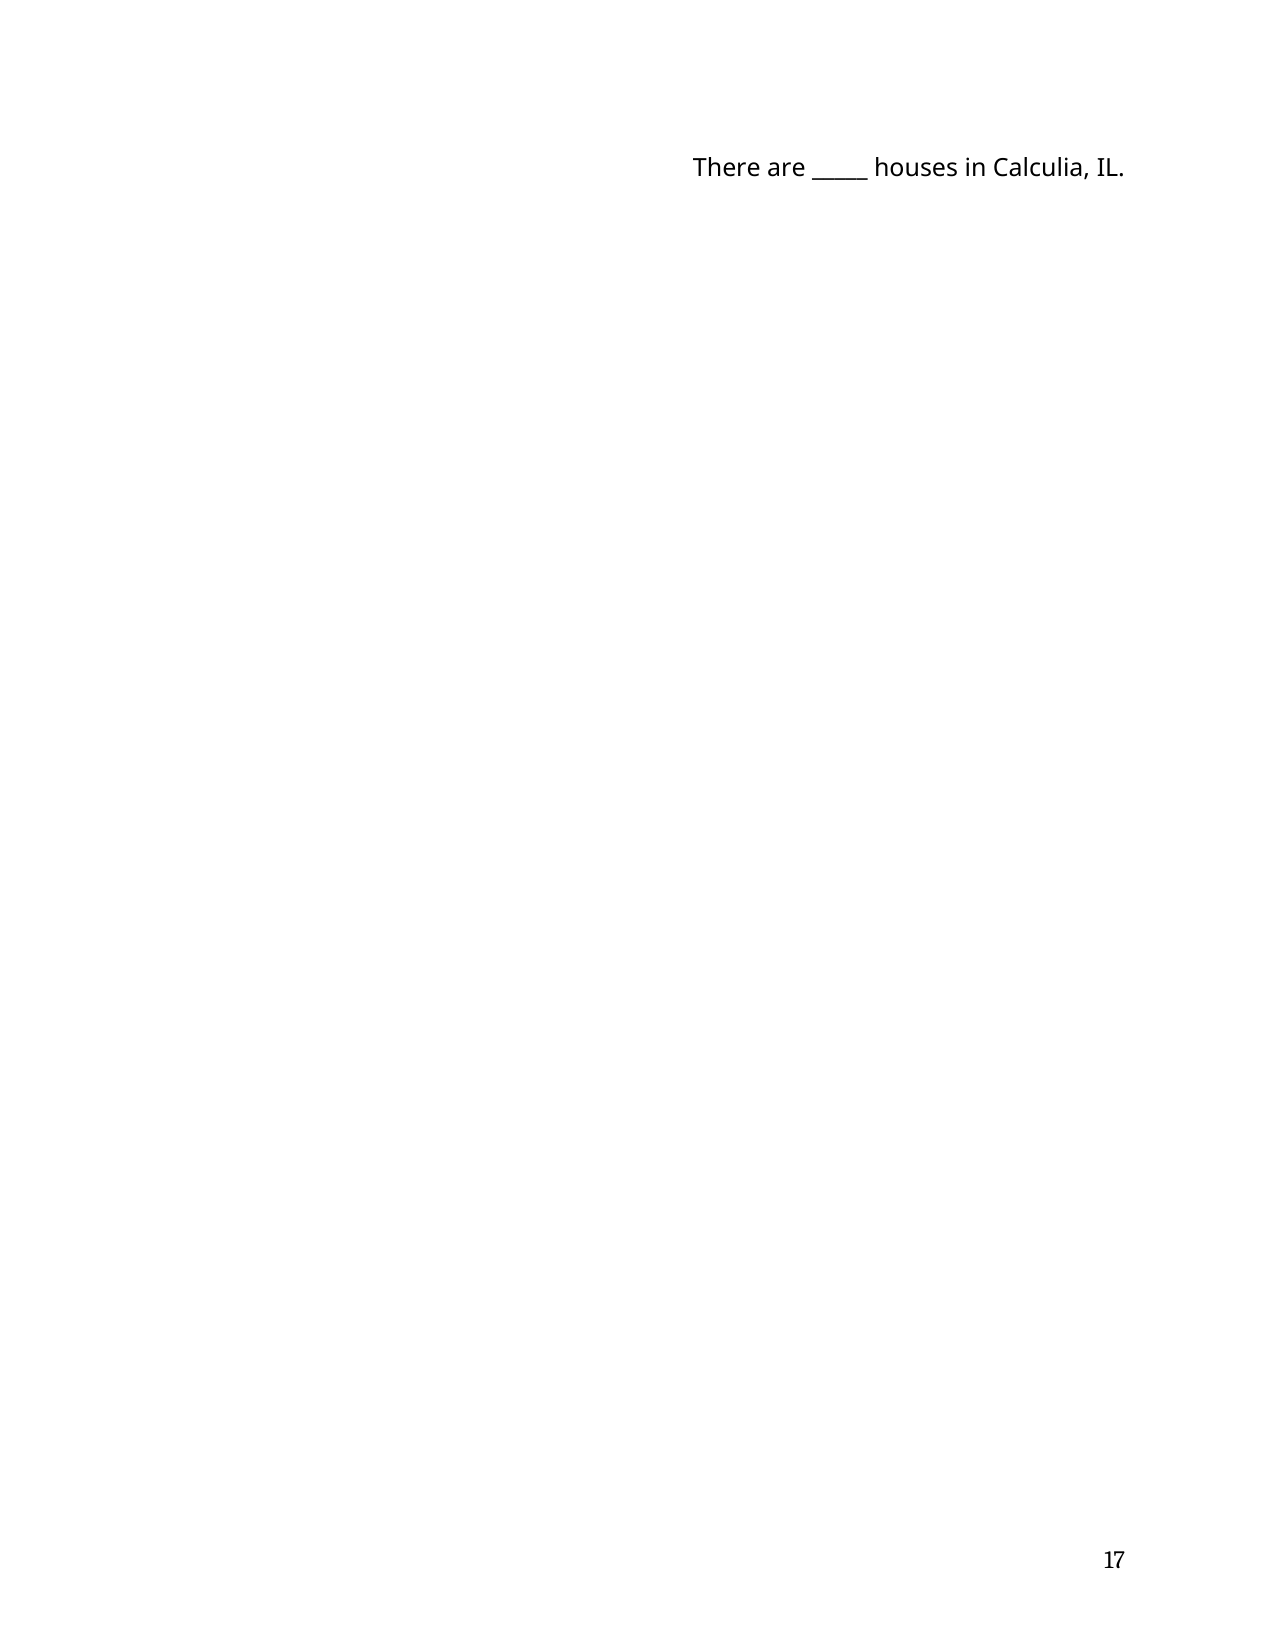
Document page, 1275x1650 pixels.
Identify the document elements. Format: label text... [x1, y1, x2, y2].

text There are _____ houses in Calculia, IL. [150, 150, 1125, 184]
